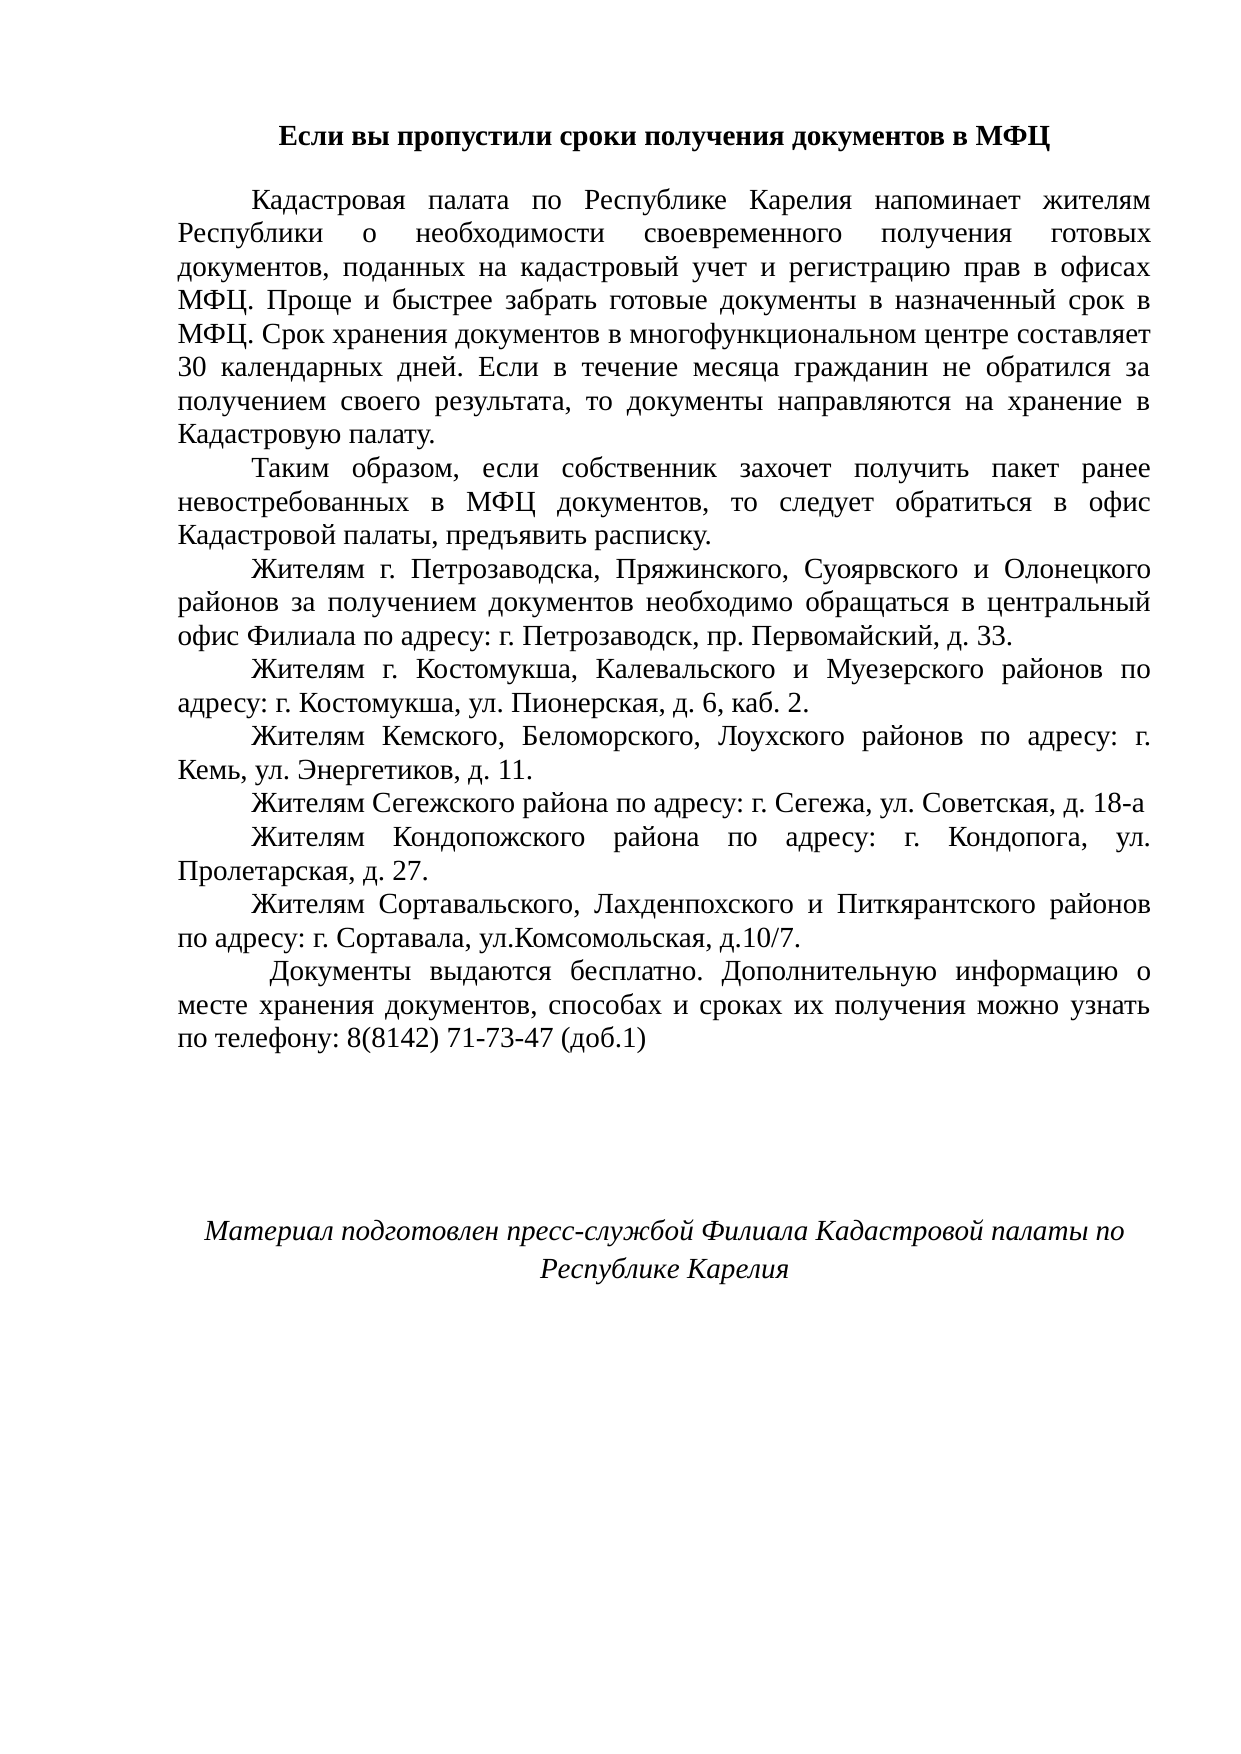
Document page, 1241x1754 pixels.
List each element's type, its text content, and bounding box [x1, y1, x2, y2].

text Материал подготовлен пресс-службой Филиала Кадастровой палаты по Республике Карелия [177, 1213, 1152, 1285]
text Если вы пропустили сроки получения документов в МФЦ [177, 118, 1152, 152]
text Жителям г. Петрозаводска, Пряжинского, Суоярвского и Олонецкого районов за получением документов необходимо обращаться в центральный офис Филиала по адресу: г. Петрозаводск, пр. Первомайский, д. 33. [177, 551, 1152, 651]
text Жителям Сегежского района по адресу: г. Сегежа, ул. Советская, д. 18-а [177, 786, 1152, 819]
text Документы выдаются бесплатно. Дополнительную информацию о месте хранения документов, способах и сроках их получения можно узнать по телефону: 8(8142) 71-73-47 (доб.1) [177, 953, 1152, 1054]
text Таким образом, если собственник захочет получить пакет ранее невостребованных в МФЦ документов, то следует обратиться в офис Кадастровой палаты, предъявить расписку. [177, 450, 1152, 551]
text Жителям Сортавальского, Лахденпохского и Питкярантского районов по адресу: г. Сортавала, ул.Комсомольская, д.10/7. [177, 886, 1152, 953]
text Жителям Кемского, Беломорского, Лоухского районов по адресу: г. Кемь, ул. Энергетиков, д. 11. [177, 718, 1152, 786]
text Жителям г. Костомукша, Калевальского и Муезерского районов по адресу: г. Костомукша, ул. Пионерская, д. 6, каб. 2. [177, 651, 1152, 718]
text Жителям Кондопожского района по адресу: г. Кондопога, ул. Пролетарская, д. 27. [177, 819, 1152, 886]
text Кадастровая палата по Республике Карелия напоминает жителям Республики о необходимости своевременного получения готовых документов, поданных на кадастровый учет и регистрацию прав в офисах МФЦ. Проще и быстрее забрать готовые документы в назначенный срок в МФЦ. Срок хранения документов в многофункциональном центре составляет 30 календарных дней. Если в течение месяца гражданин не обратился за получением своего результата, то документы направляются на хранение в Кадастровую палату. [177, 182, 1152, 450]
